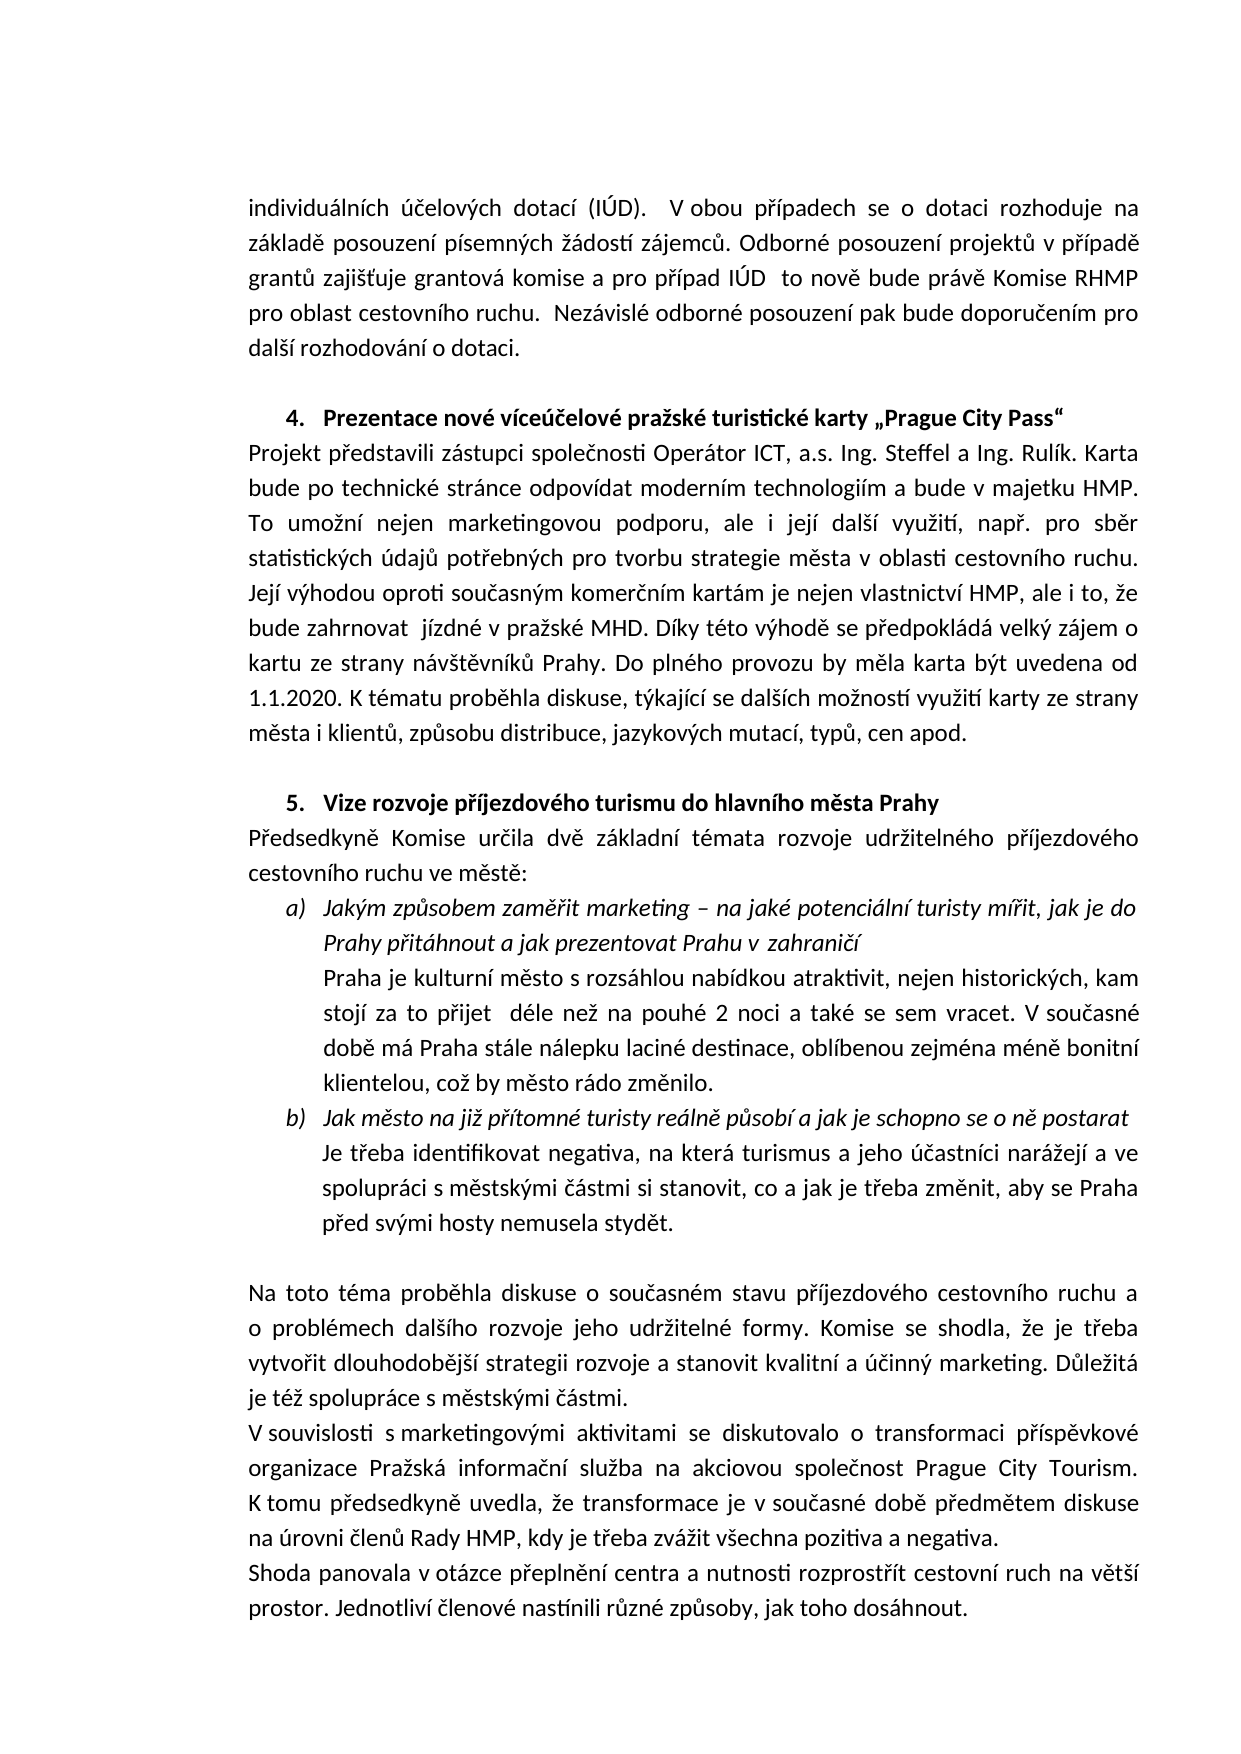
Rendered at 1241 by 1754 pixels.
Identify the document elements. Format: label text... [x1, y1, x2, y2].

text Na toto téma proběhla diskuse o současném stavu příjezdového cestovního ruchu a o problémech dalšího rozvoje jeho udržitelné formy. Komise se shodla, že je třeba vytvořit dlouhodobější strategii rozvoje a stanovit kvalitní a účinný marketing. Důležitá je též spolupráce s městskými částmi. [248, 1277, 1140, 1412]
text Projekt představili zástupci společnosti Operátor ICT, a.s. Ing. Steffel a Ing. Rulík. Karta bude po technické stránce odpovídat moderním technologiím a bude v majetku HMP. To umožní nejen marketingovou podporu, ale i její další využití, např. pro sběr statistických údajů potřebných pro tvorbu strategie města v oblasti cestovního ruchu. Její výhodou oproti současným komerčním kartám je nejen vlastnictví HMP, ale i to, že bude zahrnovat jízdné v pražské MHD. Díky této výhodě se předpokládá velký zájem o kartu ze strany návštěvníků Prahy. Do plného provozu by měla karta být uvedena od 1.1.2020. K tématu proběhla diskuse, týkající se dalších možností využití karty ze strany města i klientů, způsobu distribuce, jazykových mutací, typů, cen apod. [248, 437, 1140, 747]
list Praha je kulturní město s rozsáhlou nabídkou atraktivit, nejen historických, kam stojí za to přijet déle než na pouhé 2 noci a také se sem vracet. V současné době má Praha stále nálepku laciné destinace, oblíbenou zejména méně bonitní klientelou, což by město rádo změnilo. [323, 962, 1140, 1097]
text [248, 192, 1140, 362]
text Předsedkyně Komise určila dvě základní témata rozvoje udržitelného příjezdového cestovního ruchu ve městě: [248, 822, 1140, 887]
list Vize rozvoje příjezdového turismu do hlavního města Prahy [286, 787, 1140, 817]
text Je třeba identifikovat negativa, na která turismus a jeho účastníci narážejí a ve spolupráci s městskými částmi si stanovit, co a jak je třeba změnit, aby se Praha před svými hosty nemusela stydět. [322, 1137, 1140, 1237]
list Jak město na již přítomné turisty reálně působí a jak je schopno se o ně postarat [286, 1102, 1140, 1132]
list Prezentace nové víceúčelové pražské turistické karty „Prague City Pass“ [286, 402, 1140, 432]
text V souvislosti s marketingovými aktivitami se diskutovalo o transformaci příspěvkové organizace Pražská informační služba na akciovou společnost Prague City Tourism. K tomu předsedkyně uvedla, že transformace je v současné době předmětem diskuse na úrovni členů Rady HMP, kdy je třeba zvážit všechna pozitiva a negativa. [248, 1417, 1140, 1552]
list Jakým způsobem zaměřit marketing – na jaké potenciální turisty mířit, jak je do Prahy přitáhnout a jak prezentovat Prahu v zahraničí [286, 892, 1140, 957]
text Shoda panovala v otázce přeplnění centra a nutnosti rozprostřít cestovní ruch na větší prostor. Jednotliví členové nastínili různé způsoby, jak toho dosáhnout. [248, 1557, 1140, 1622]
